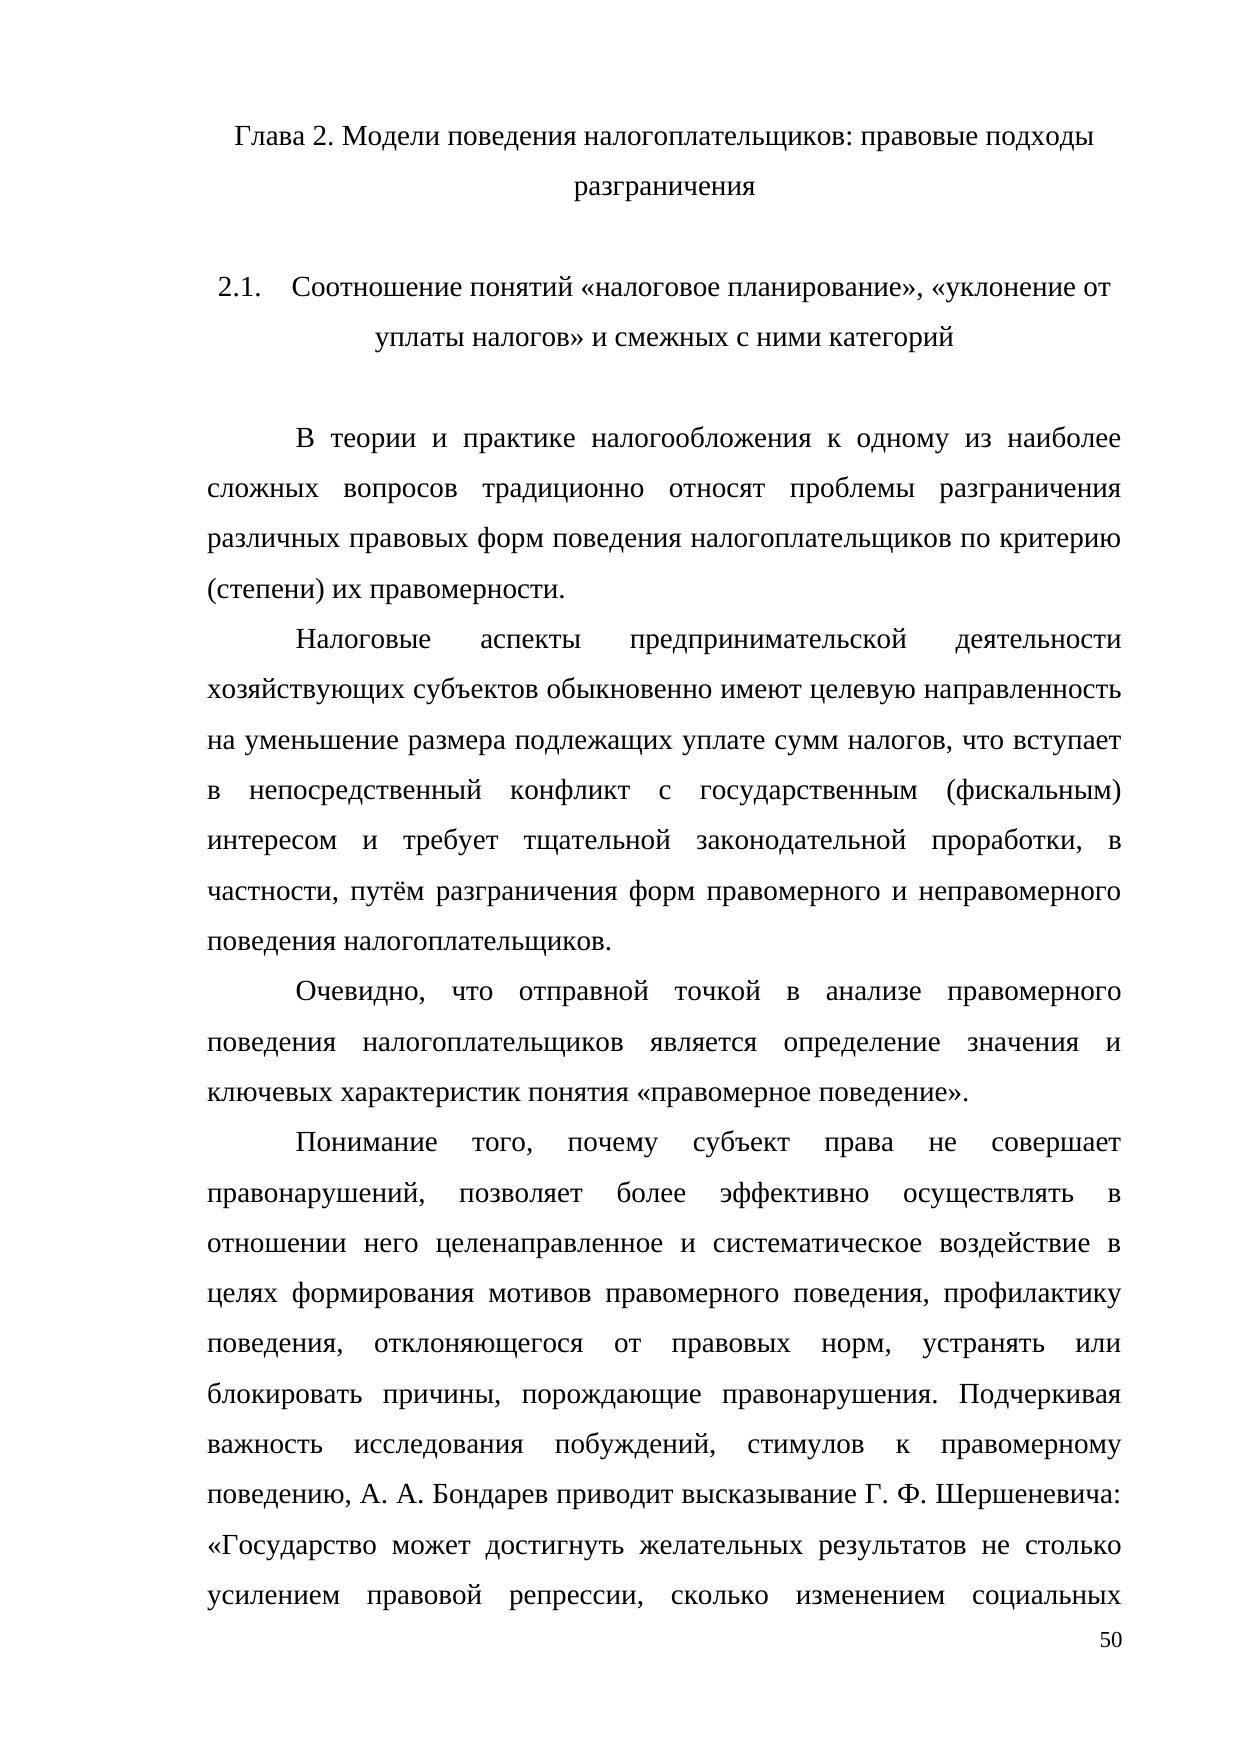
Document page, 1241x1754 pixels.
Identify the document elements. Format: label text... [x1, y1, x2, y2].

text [207, 1124, 1122, 1611]
text Очевидно, что отправной точкой в анализе правомерного поведения налогоплательщиков является определение значения и ключевых характеристик понятия «правомерное поведение». [207, 973, 1122, 1108]
text В теории и практике налогообложения к одному из наиболее сложных вопросов традиционно относят проблемы разграничения различных правовых форм поведения налогоплательщиков по критерию (степени) их правомерности. [207, 420, 1122, 604]
list Соотношение понятий «налоговое планирование», «уклонение от уплаты налогов» и смежных с ними категорий [207, 269, 1122, 353]
text Налоговые аспекты предпринимательской деятельности хозяйствующих субъектов обыкновенно имеют целевую направленность на уменьшение размера подлежащих уплате сумм налогов, что вступает в непосредственный конфликт с государственным (фискальным) интересом и требует тщательной законодательной проработки, в частности, путём разграничения форм правомерного и неправомерного поведения налогоплательщиков. [207, 621, 1122, 957]
text Глава 2. Модели поведения налогоплательщиков: правовые подходы разграничения [207, 118, 1122, 202]
